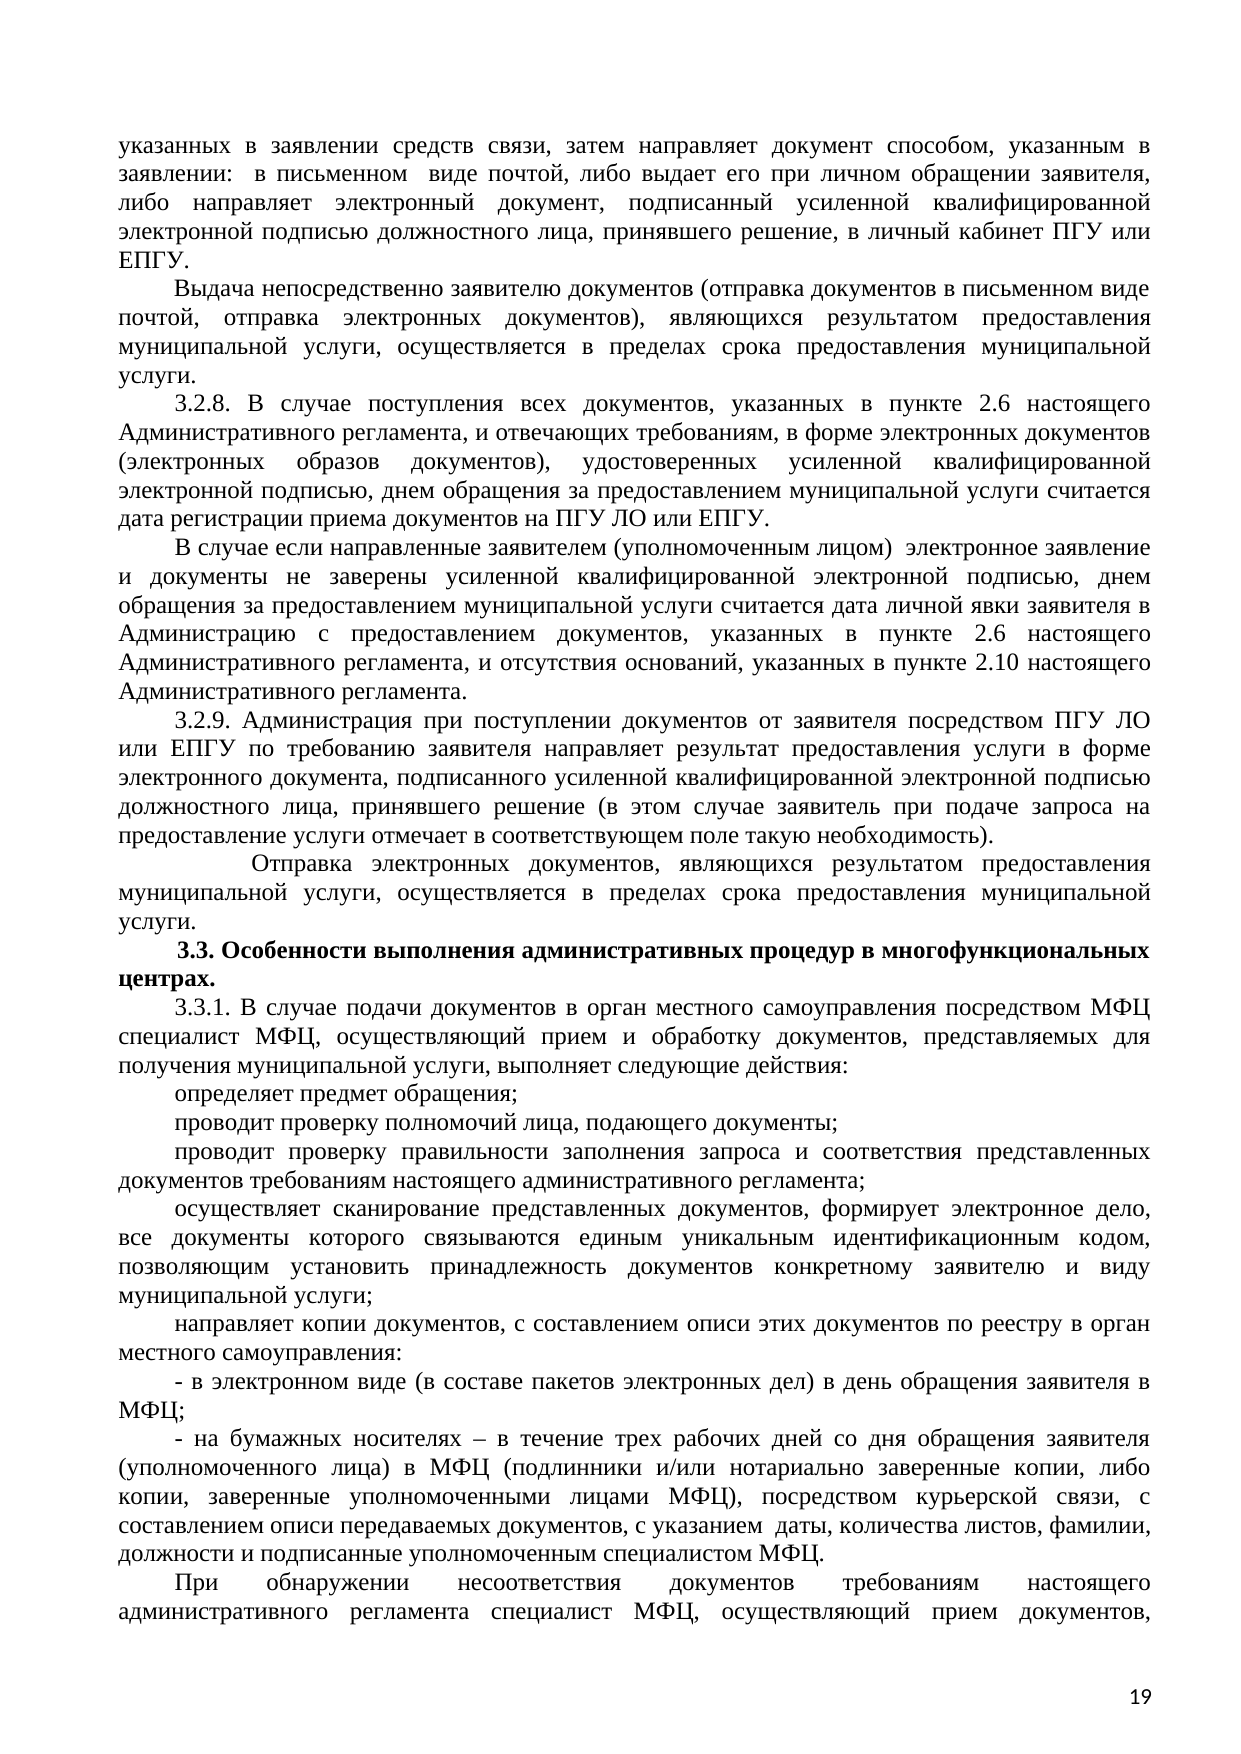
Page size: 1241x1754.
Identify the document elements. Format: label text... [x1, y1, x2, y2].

text 3.3. Особенности выполнения административных процедур в многофункциональных центрах. [118, 935, 1152, 992]
text направляет копии документов, с составлением описи этих документов по реестру в орган местного самоуправления: [118, 1308, 1152, 1366]
text В случае если направленные заявителем (уполномоченным лицом) электронное заявление и документы не заверены усиленной квалифицированной электронной подписью, днем обращения за предоставлением муниципальной услуги считается дата личной явки заявителя в Администрацию с предоставлением документов, указанных в пункте 2.6 настоящего Административного регламента, и отсутствия оснований, указанных в пункте 2.10 настоящего Административного регламента. [118, 532, 1152, 705]
text 3.3.1. В случае подачи документов в орган местного самоуправления посредством МФЦ специалист МФЦ, осуществляющий прием и обработку документов, представляемых для получения муниципальной услуги, выполняет следующие действия: [118, 992, 1152, 1078]
text Выдача непосредственно заявителю документов (отправка документов в письменном виде почтой, отправка электронных документов), являющихся результатом предоставления муниципальной услуги, осуществляется в пределах срока предоставления муниципальной услуги. [118, 273, 1152, 388]
text проводит проверку полномочий лица, подающего документы; [118, 1107, 1152, 1136]
text проводит проверку правильности заполнения запроса и соответствия представленных документов требованиям настоящего административного регламента; [118, 1136, 1152, 1193]
text 3.2.8. В случае поступления всех документов, указанных в пункте 2.6 настоящего Административного регламента, и отвечающих требованиям, в форме электронных документов (электронных образов документов), удостоверенных усиленной квалифицированной электронной подписью, днем обращения за предоставлением муниципальной услуги считается дата регистрации приема документов на ПГУ ЛО или ЕПГУ. [118, 388, 1152, 532]
text - в электронном виде (в составе пакетов электронных дел) в день обращения заявителя в МФЦ; [118, 1366, 1152, 1423]
text Отправка электронных документов, являющихся результатом предоставления муниципальной услуги, осуществляется в пределах срока предоставления муниципальной услуги. [118, 848, 1152, 935]
text осуществляет сканирование представленных документов, формирует электронное дело, все документы которого связываются единым уникальным идентификационным кодом, позволяющим установить принадлежность документов конкретному заявителю и виду муниципальной услуги; [118, 1193, 1152, 1308]
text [118, 1567, 1152, 1625]
text определяет предмет обращения; [118, 1078, 1152, 1107]
text - на бумажных носителях – в течение трех рабочих дней со дня обращения заявителя (уполномоченного лица) в МФЦ (подлинники и/или нотариально заверенные копии, либо копии, заверенные уполномоченными лицами МФЦ), посредством курьерской связи, с составлением описи передаваемых документов, с указанием даты, количества листов, фамилии, должности и подписанные уполномоченным специалистом МФЦ. [118, 1423, 1152, 1567]
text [118, 130, 1152, 273]
text 3.2.9. Администрация при поступлении документов от заявителя посредством ПГУ ЛО или ЕПГУ по требованию заявителя направляет результат предоставления услуги в форме электронного документа, подписанного усиленной квалифицированной электронной подписью должностного лица, принявшего решение (в этом случае заявитель при подаче запроса на предоставление услуги отмечает в соответствующем поле такую необходимость). [118, 705, 1152, 848]
